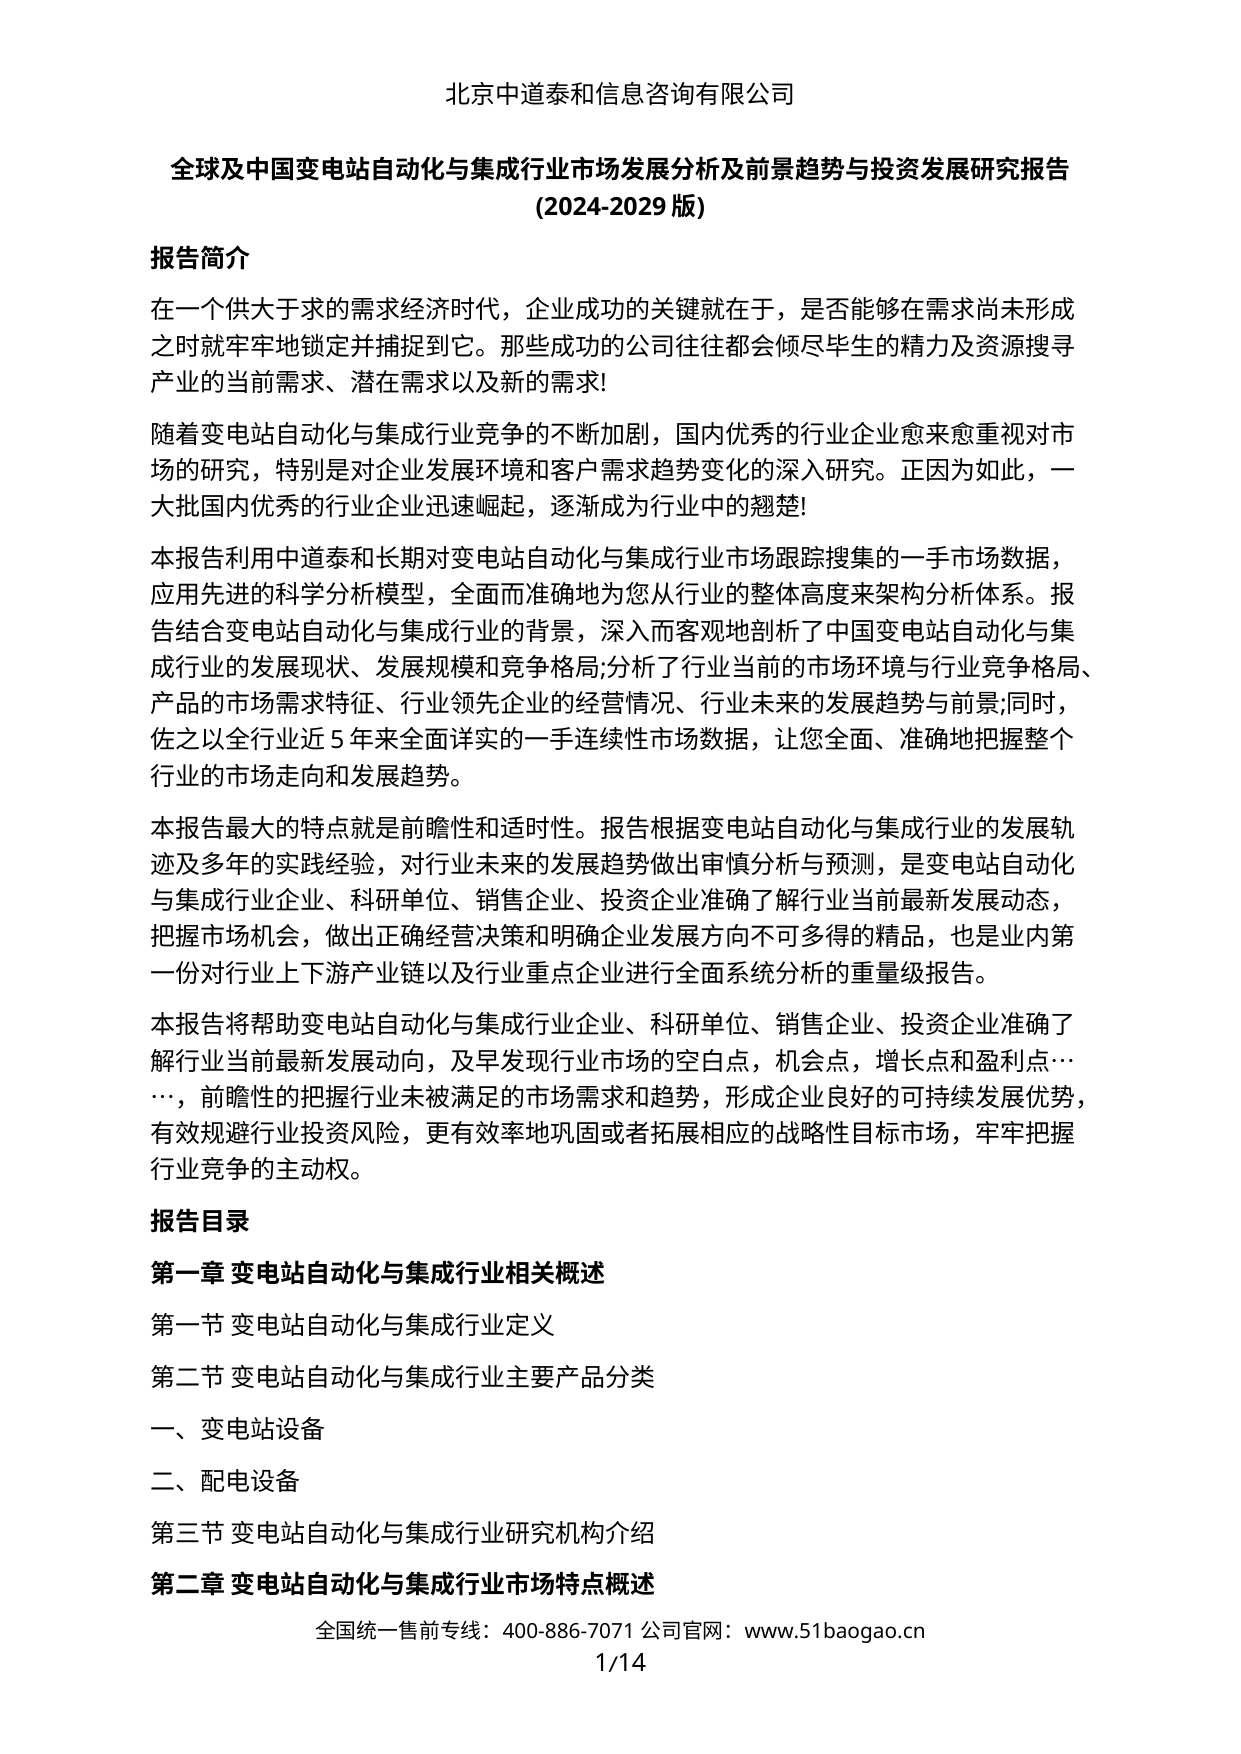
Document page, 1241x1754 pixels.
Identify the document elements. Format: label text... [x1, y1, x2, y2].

text 第二章 变电站自动化与集成行业市场特点概述 [150, 1565, 1090, 1601]
text 二、配电设备 [150, 1461, 1090, 1497]
text 全球及中国变电站自动化与集成行业市场发展分析及前景趋势与投资发展研究报告(2024-2029版) [150, 150, 1090, 222]
text 第一节 变电站自动化与集成行业定义 [150, 1306, 1090, 1342]
text 一、变电站设备 [150, 1409, 1090, 1446]
text 第一章 变电站自动化与集成行业相关概述 [150, 1254, 1090, 1290]
text 随着变电站自动化与集成行业竞争的不断加剧，国内优秀的行业企业愈来愈重视对市场的研究，特别是对企业发展环境和客户需求趋势变化的深入研究。正因为如此，一大批国内优秀的行业企业迅速崛起，逐渐成为行业中的翘楚! [150, 414, 1090, 523]
text 第三节 变电站自动化与集成行业研究机构介绍 [150, 1513, 1090, 1549]
text 报告目录 [150, 1202, 1090, 1238]
text 本报告最大的特点就是前瞻性和适时性。报告根据变电站自动化与集成行业的发展轨迹及多年的实践经验，对行业未来的发展趋势做出审慎分析与预测，是变电站自动化与集成行业企业、科研单位、销售企业、投资企业准确了解行业当前最新发展动态，把握市场机会，做出正确经营决策和明确企业发展方向不可多得的精品，也是业内第一份对行业上下游产业链以及行业重点企业进行全面系统分析的重量级报告。 [150, 808, 1090, 989]
text 本报告利用中道泰和长期对变电站自动化与集成行业市场跟踪搜集的一手市场数据，应用先进的科学分析模型，全面而准确地为您从行业的整体高度来架构分析体系。报告结合变电站自动化与集成行业的背景，深入而客观地剖析了中国变电站自动化与集成行业的发展现状、发展规模和竞争格局;分析了行业当前的市场环境与行业竞争格局、产品的市场需求特征、行业领先企业的经营情况、行业未来的发展趋势与前景;同时，佐之以全行业近5年来全面详实的一手连续性市场数据，让您全面、准确地把握整个行业的市场走向和发展趋势。 [150, 539, 1090, 792]
text 在一个供大于求的需求经济时代，企业成功的关键就在于，是否能够在需求尚未形成之时就牢牢地锁定并捕捉到它。那些成功的公司往往都会倾尽毕生的精力及资源搜寻产业的当前需求、潜在需求以及新的需求! [150, 290, 1090, 399]
text 本报告将帮助变电站自动化与集成行业企业、科研单位、销售企业、投资企业准确了解行业当前最新发展动向，及早发现行业市场的空白点，机会点，增长点和盈利点……，前瞻性的把握行业未被满足的市场需求和趋势，形成企业良好的可持续发展优势，有效规避行业投资风险，更有效率地巩固或者拓展相应的战略性目标市场，牢牢把握行业竞争的主动权。 [150, 1005, 1090, 1186]
text 报告简介 [150, 238, 1090, 274]
text 第二节 变电站自动化与集成行业主要产品分类 [150, 1357, 1090, 1394]
